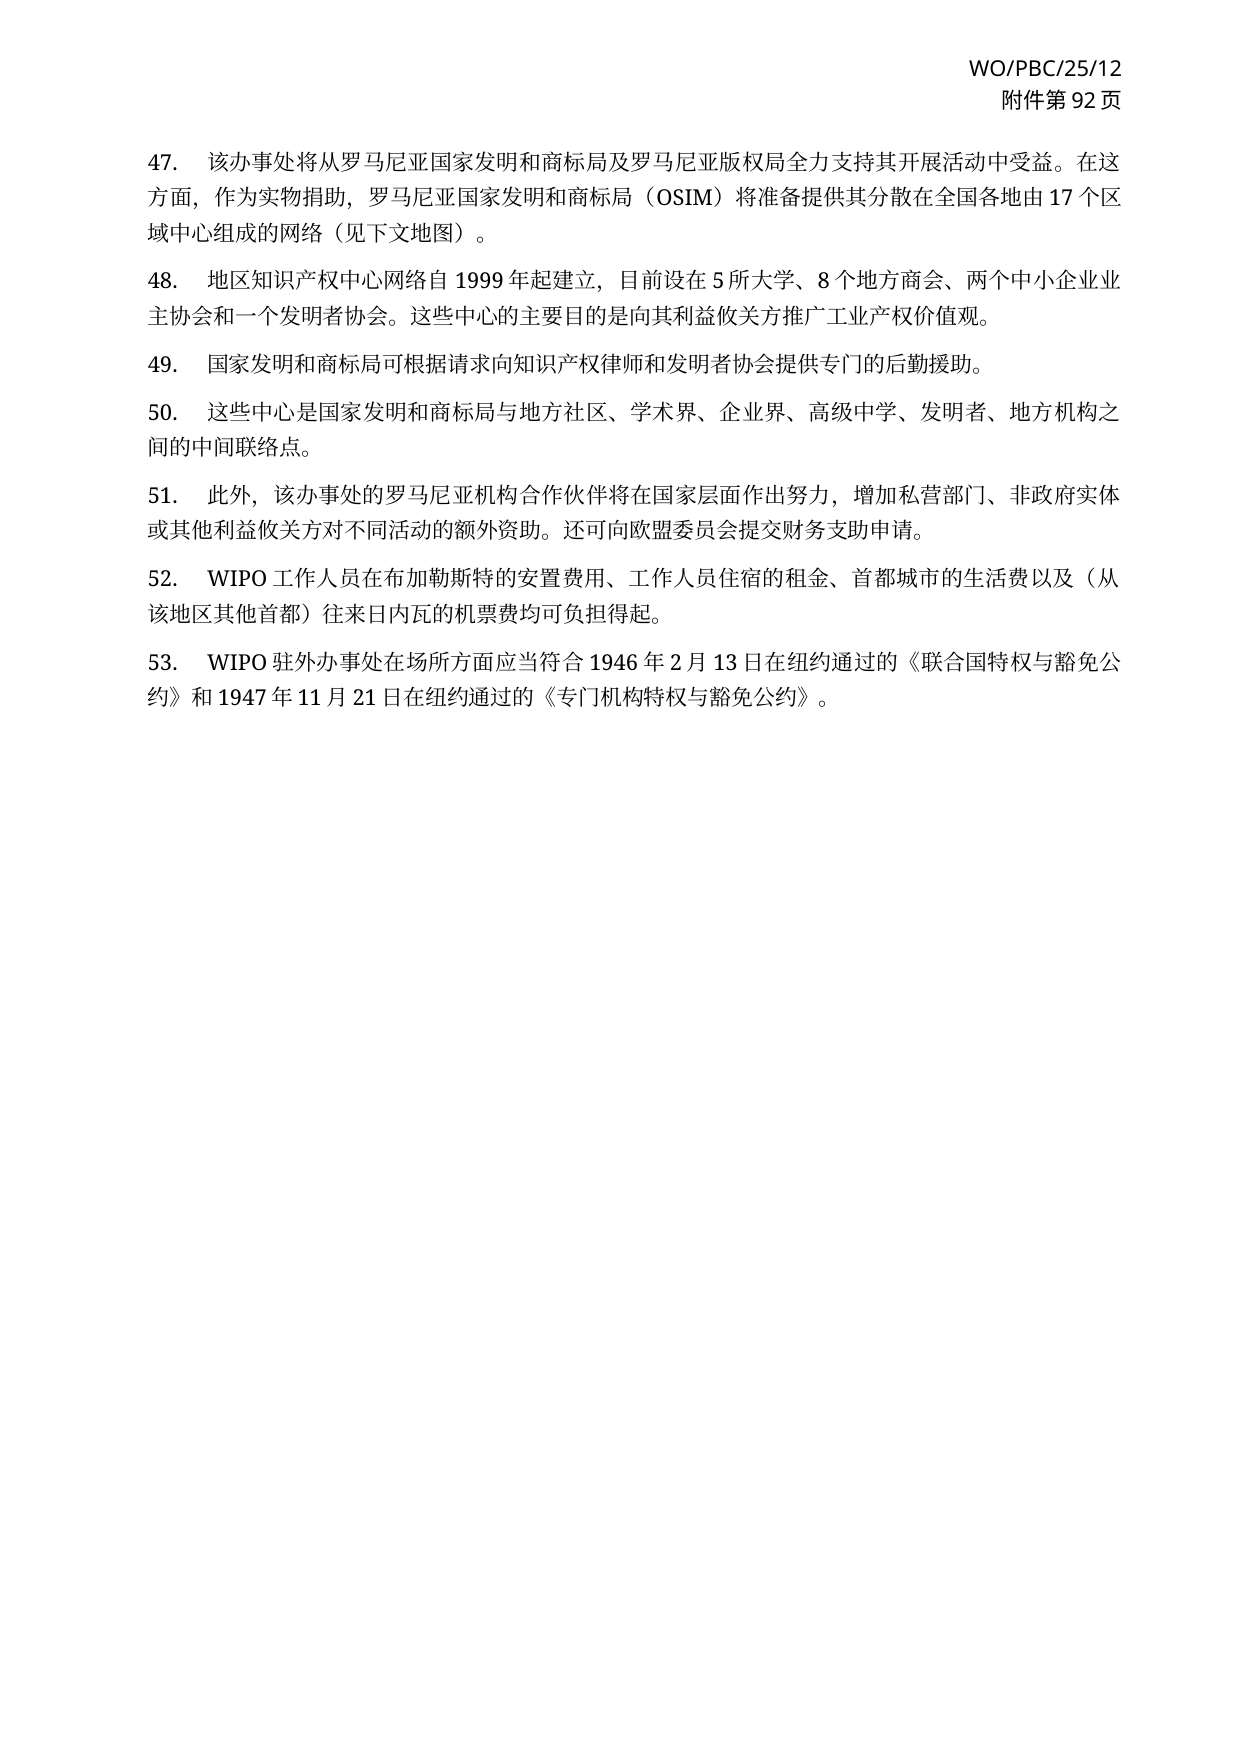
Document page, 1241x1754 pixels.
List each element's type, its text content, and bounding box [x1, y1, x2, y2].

list 这些中心是国家发明和商标局与地方社区、学术界、企业界、高级中学、发明者、地方机构之间的中间联络点。 [148, 391, 1122, 462]
list 该办事处将从罗马尼亚国家发明和商标局及罗马尼亚版权局全力支持其开展活动中受益。在这方面，作为实物捐助，罗马尼亚国家发明和商标局（OSIM）将准备提供其分散在全国各地由17个区域中心组成的网络（见下文地图）。 [148, 141, 1122, 247]
list 国家发明和商标局可根据请求向知识产权律师和发明者协会提供专门的后勤援助。 [148, 343, 1122, 378]
list 地区知识产权中心网络自1999年起建立，目前设在5所大学、8个地方商会、两个中小企业业主协会和一个发明者协会。这些中心的主要目的是向其利益攸关方推广工业产权价值观。 [148, 260, 1122, 331]
list WIPO驻外办事处在场所方面应当符合1946年2月13日在纽约通过的《联合国特权与豁免公约》和1947年11月21日在纽约通过的《专门机构特权与豁免公约》。 [148, 641, 1122, 712]
list 此外，该办事处的罗马尼亚机构合作伙伴将在国家层面作出努力，增加私营部门、非政府实体或其他利益攸关方对不同活动的额外资助。还可向欧盟委员会提交财务支助申请。 [148, 474, 1122, 545]
list WIPO工作人员在布加勒斯特的安置费用、工作人员住宿的租金、首都城市的生活费以及（从该地区其他首都）往来日内瓦的机票费均可负担得起。 [148, 558, 1122, 628]
